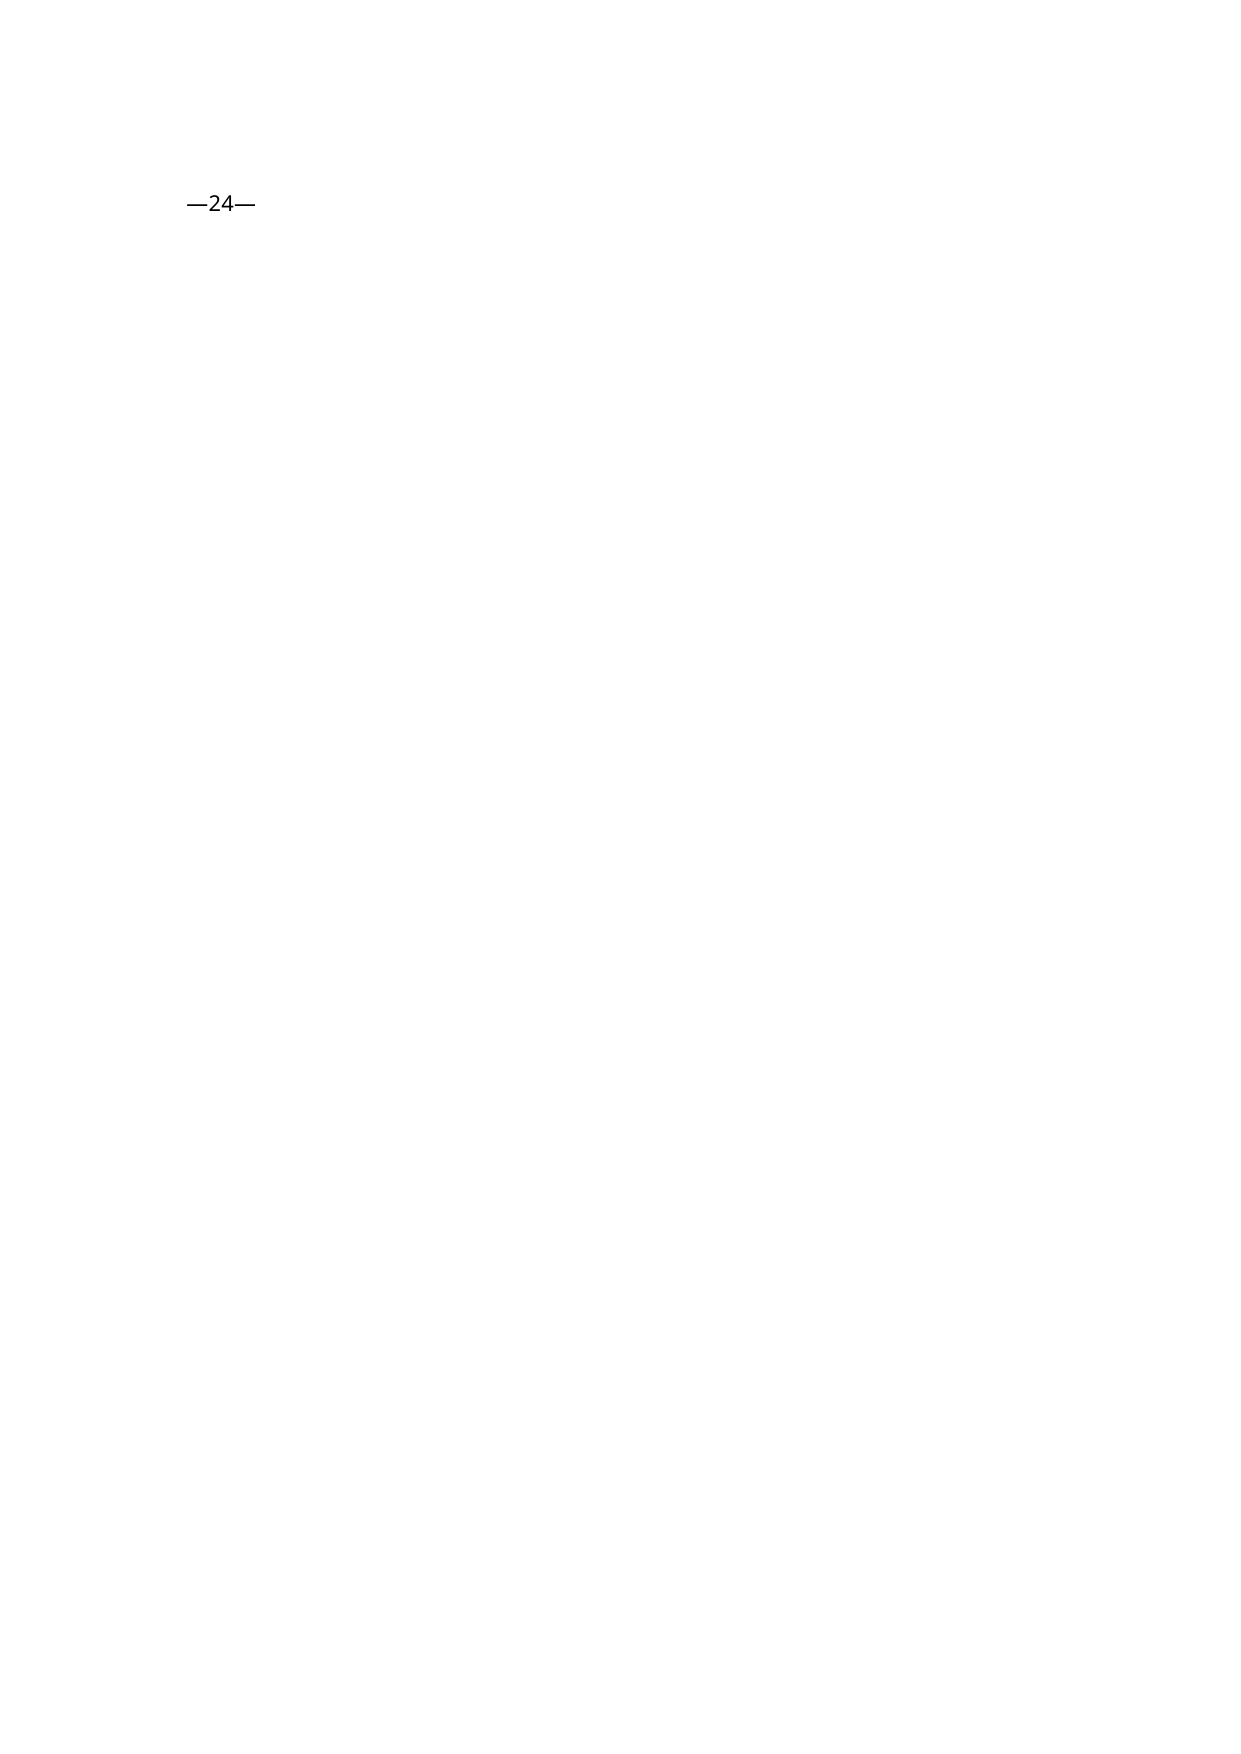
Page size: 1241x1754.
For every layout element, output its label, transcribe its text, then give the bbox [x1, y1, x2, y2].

text —24— [186, 192, 1054, 216]
